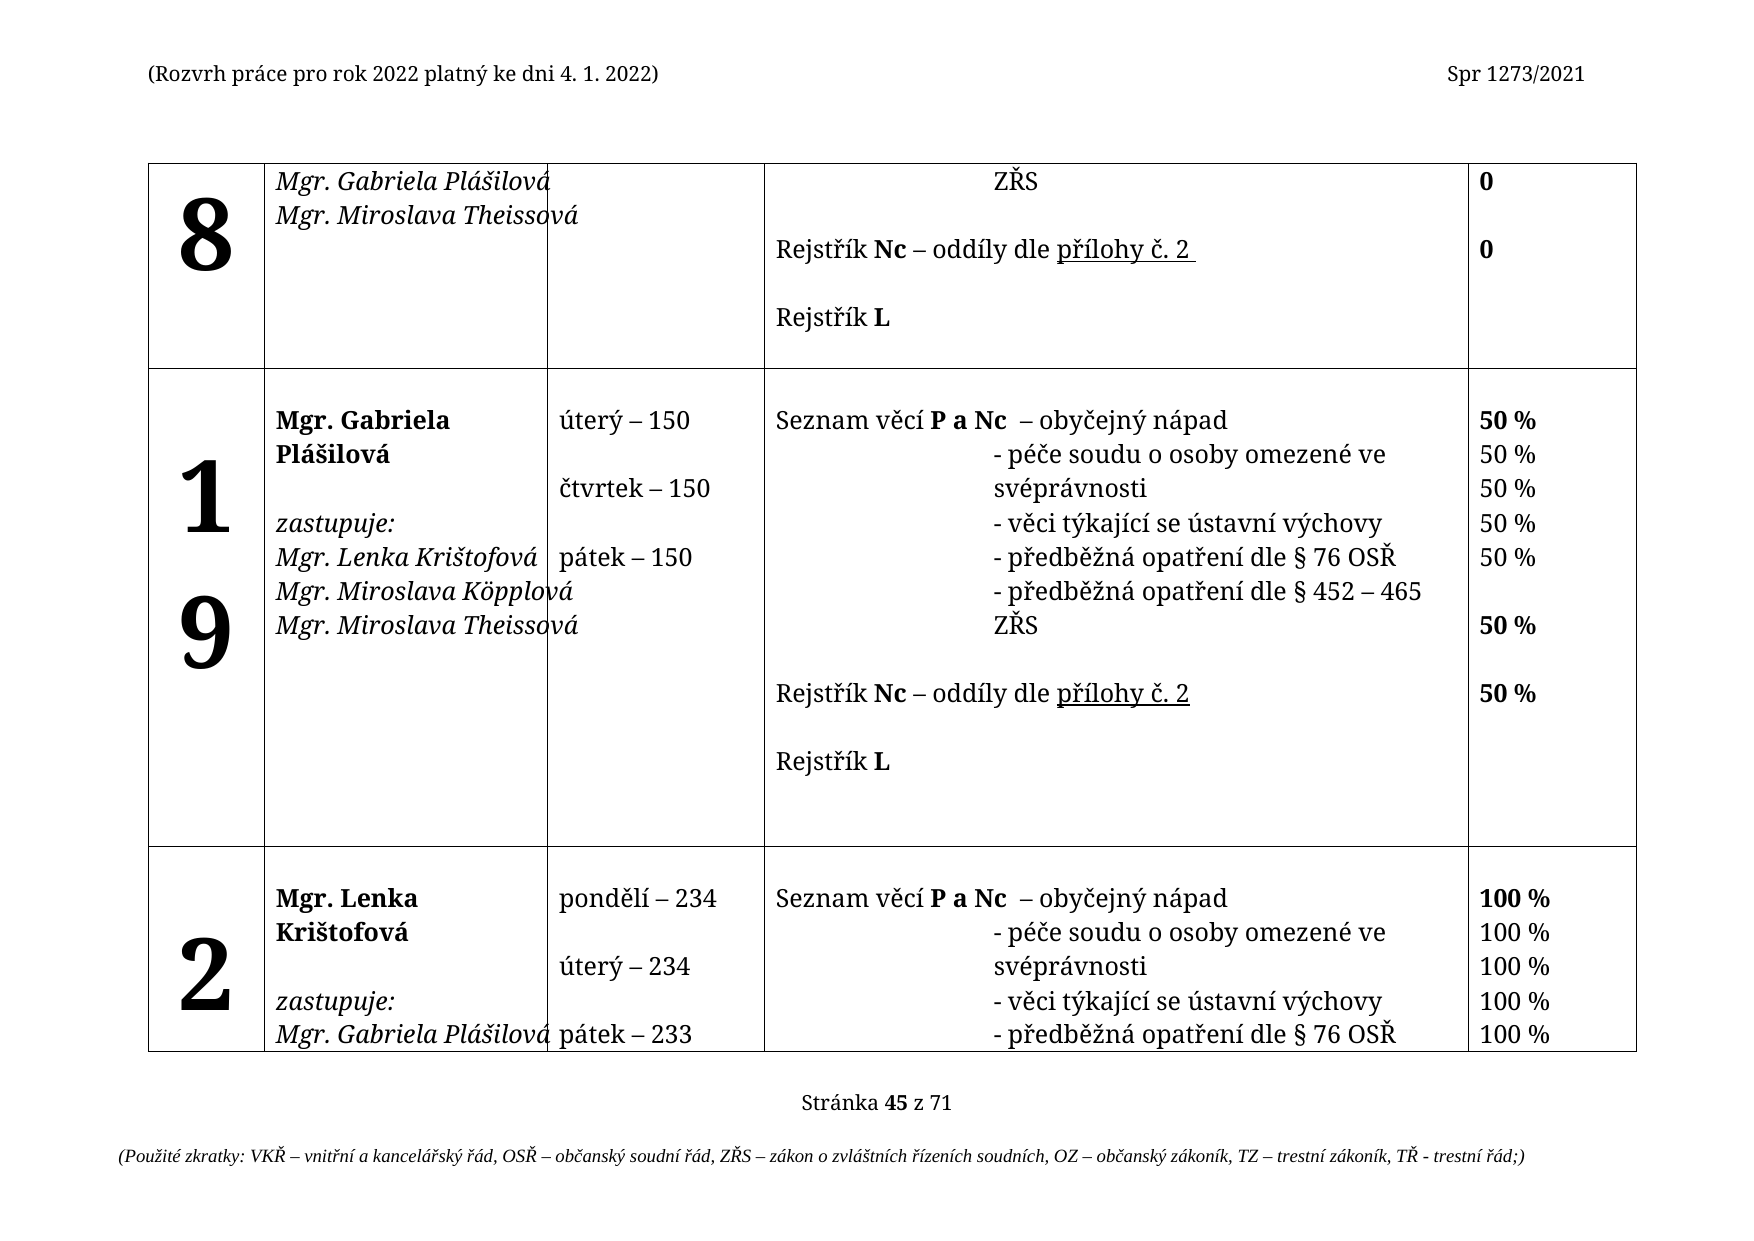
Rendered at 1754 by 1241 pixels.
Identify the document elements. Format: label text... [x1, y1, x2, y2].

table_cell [765, 847, 1468, 1051]
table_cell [548, 164, 764, 368]
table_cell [548, 847, 764, 1051]
table_cell úterý – 150 čtvrtek – 150 pátek – 150 [548, 369, 764, 846]
table_cell 50 % 50 % 50 % 50 % 50 % 50 % 50 % [1469, 369, 1636, 846]
table_cell Mgr. Gabriela Plášilová zastupuje: Mgr. Lenka Krištofová Mgr. Miroslava Köpplová Mgr. Miroslava Theissová [265, 369, 547, 846]
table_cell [265, 847, 547, 1051]
table_cell 0 0 0 0 0 0 0 [1469, 164, 1636, 368]
table_cell 19 [149, 369, 264, 846]
table_cell 18 [149, 164, 264, 368]
table_cell 21 [149, 847, 264, 1051]
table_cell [1469, 847, 1636, 1051]
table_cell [765, 164, 1468, 368]
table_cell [265, 164, 547, 368]
